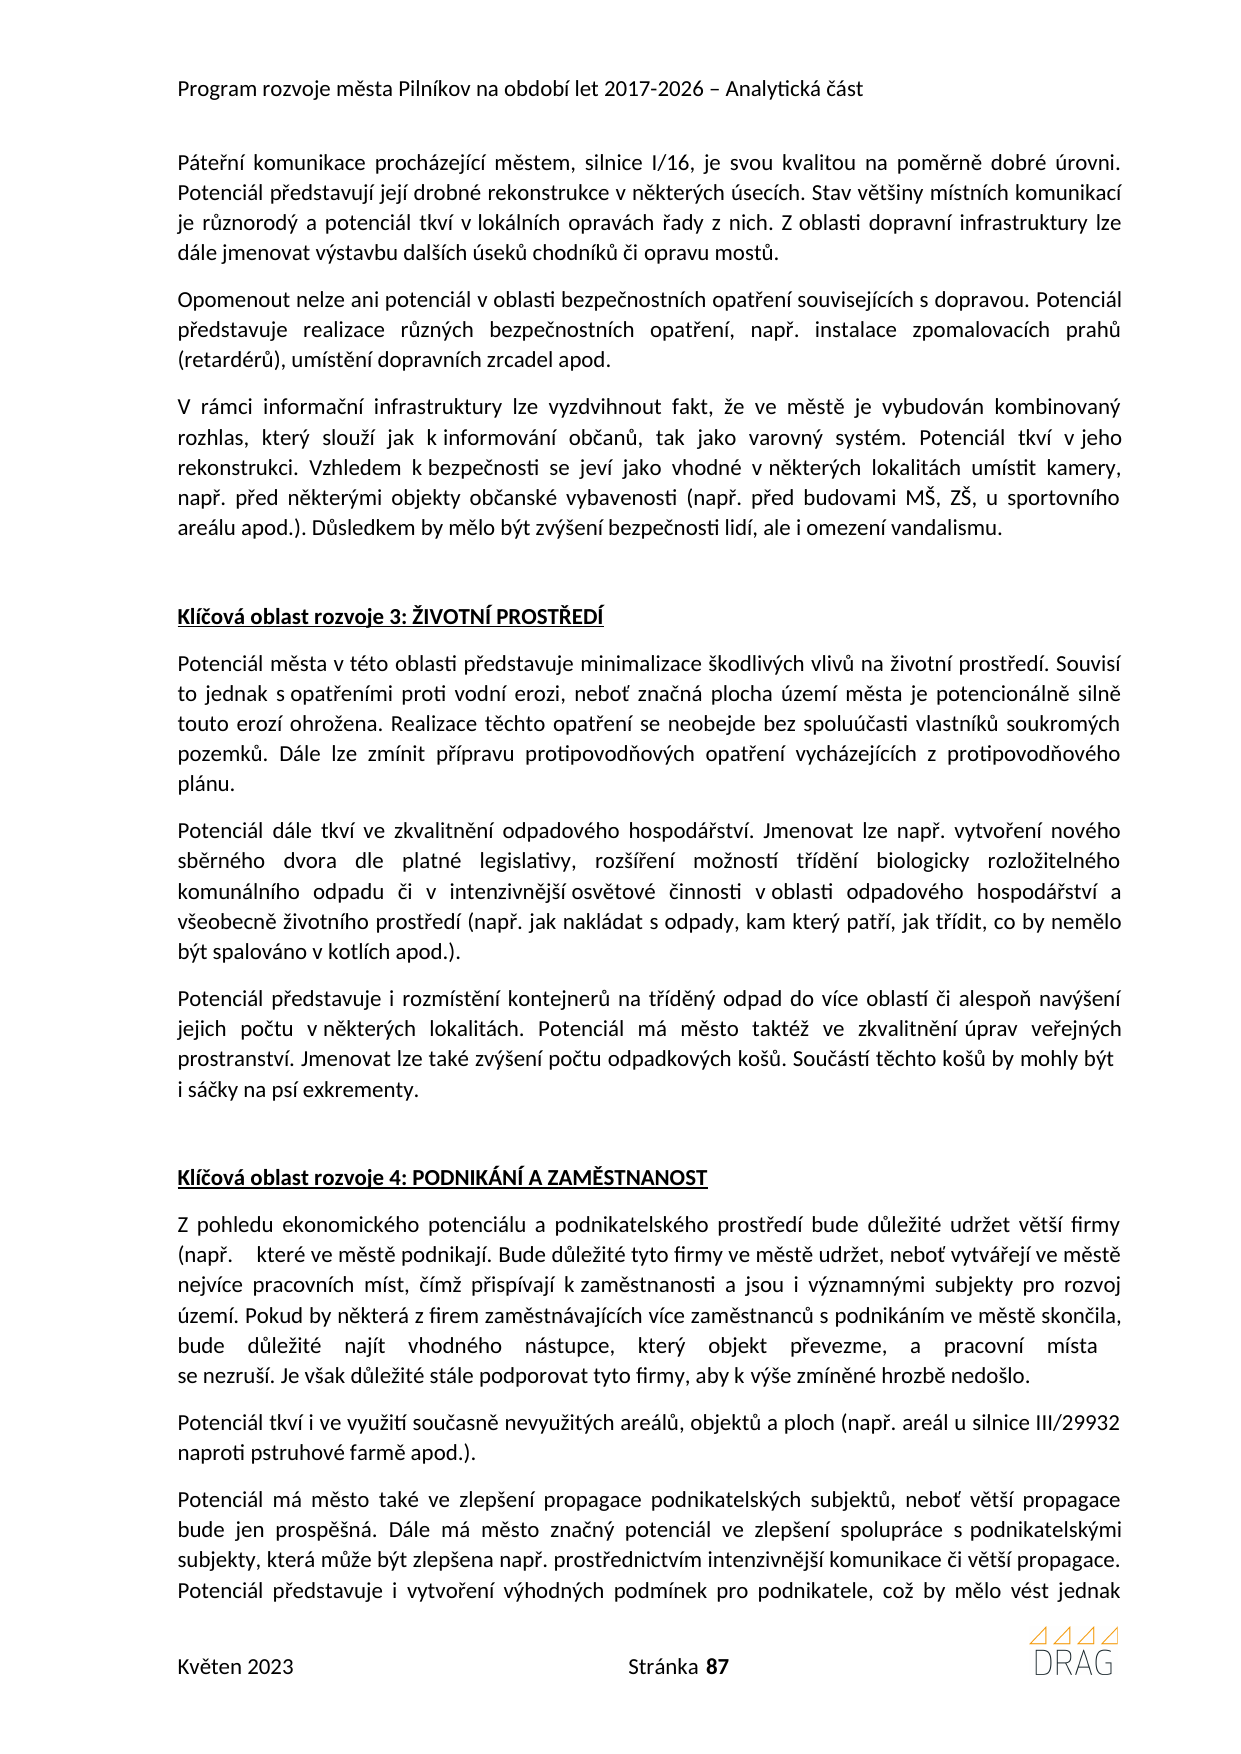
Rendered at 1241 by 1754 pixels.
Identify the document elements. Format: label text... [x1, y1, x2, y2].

text Potenciál města v této oblasti představuje minimalizace škodlivých vlivů na životní prostředí. Souvisí to jednak s opatřeními proti vodní erozi, neboť značná plocha území města je potencionálně silně touto erozí ohrožena. Realizace těchto opatření se neobejde bez spoluúčasti vlastníků soukromých pozemků. Dále lze zmínit přípravu protipovodňových opatření vycházejících z protipovodňového plánu. [177, 649, 1122, 798]
text Potenciál dále tkví ve zkvalitnění odpadového hospodářství. Jmenovat lze např. vytvoření nového sběrného dvora dle platné legislativy, rozšíření možností třídění biologicky rozložitelného komunálního odpadu či v intenzivnější osvětové činnosti v oblasti odpadového hospodářství a všeobecně životního prostředí (např. jak nakládat s odpady, kam který patří, jak třídit, co by nemělo být spalováno v kotlích apod.). [177, 816, 1122, 965]
text Potenciál tkví i ve využití současně nevyužitých areálů, objektů a ploch (např. areál u silnice III/29932 naproti pstruhové farmě apod.). [177, 1408, 1122, 1466]
text Klíčová oblast rozvoje 3: ŽIVOTNÍ PROSTŘEDÍ [177, 602, 1122, 630]
text Z pohledu ekonomického potenciálu a podnikatelského prostředí bude důležité udržet větší firmy (např. které ve městě podnikají. Bude důležité tyto firmy ve městě udržet, neboť vytvářejí ve městě nejvíce pracovních míst, čímž přispívají k zaměstnanosti a jsou i významnými subjekty pro rozvoj území. Pokud by některá z firem zaměstnávajících více zaměstnanců s podnikáním ve městě skončila, bude důležité najít vhodného nástupce, který objekt převezme, a pracovní místa se nezruší. Je však důležité stále podporovat tyto firmy, aby k výše zmíněné hrozbě nedošlo. [177, 1210, 1122, 1389]
text Klíčová oblast rozvoje 4: PODNIKÁNÍ A ZAMĚSTNANOST [177, 1163, 1122, 1191]
text Opomenout nelze ani potenciál v oblasti bezpečnostních opatření souvisejících s dopravou. Potenciál představuje realizace různých bezpečnostních opatření, např. instalace zpomalovacích prahů (retardérů), umístění dopravních zrcadel apod. [177, 285, 1122, 374]
text V rámci informační infrastruktury lze vyzdvihnout fakt, že ve městě je vybudován kombinovaný rozhlas, který slouží jak k informování občanů, tak jako varovný systém. Potenciál tkví v jeho rekonstrukci. Vzhledem k bezpečnosti se jeví jako vhodné v některých lokalitách umístit kamery, např. před některými objekty občanské vybavenosti (např. před budovami MŠ, ZŠ, u sportovního areálu apod.). Důsledkem by mělo být zvýšení bezpečnosti lidí, ale i omezení vandalismu. [177, 392, 1122, 541]
text Potenciál představuje i rozmístění kontejnerů na tříděný odpad do více oblastí či alespoň navýšení jejich počtu v některých lokalitách. Potenciál má město taktéž ve zkvalitnění úprav veřejných prostranství. Jmenovat lze také zvýšení počtu odpadkových košů. Součástí těchto košů by mohly být i sáčky na psí exkrementy. [177, 984, 1122, 1103]
text Páteřní komunikace procházející městem, silnice I/16, je svou kvalitou na poměrně dobré úrovni. Potenciál představují její drobné rekonstrukce v některých úsecích. Stav většiny místních komunikací je různorodý a potenciál tkví v lokálních opravách řady z nich. Z oblasti dopravní infrastruktury lze dále jmenovat výstavbu dalších úseků chodníků či opravu mostů. [177, 148, 1122, 266]
picture [1029, 1626, 1118, 1675]
